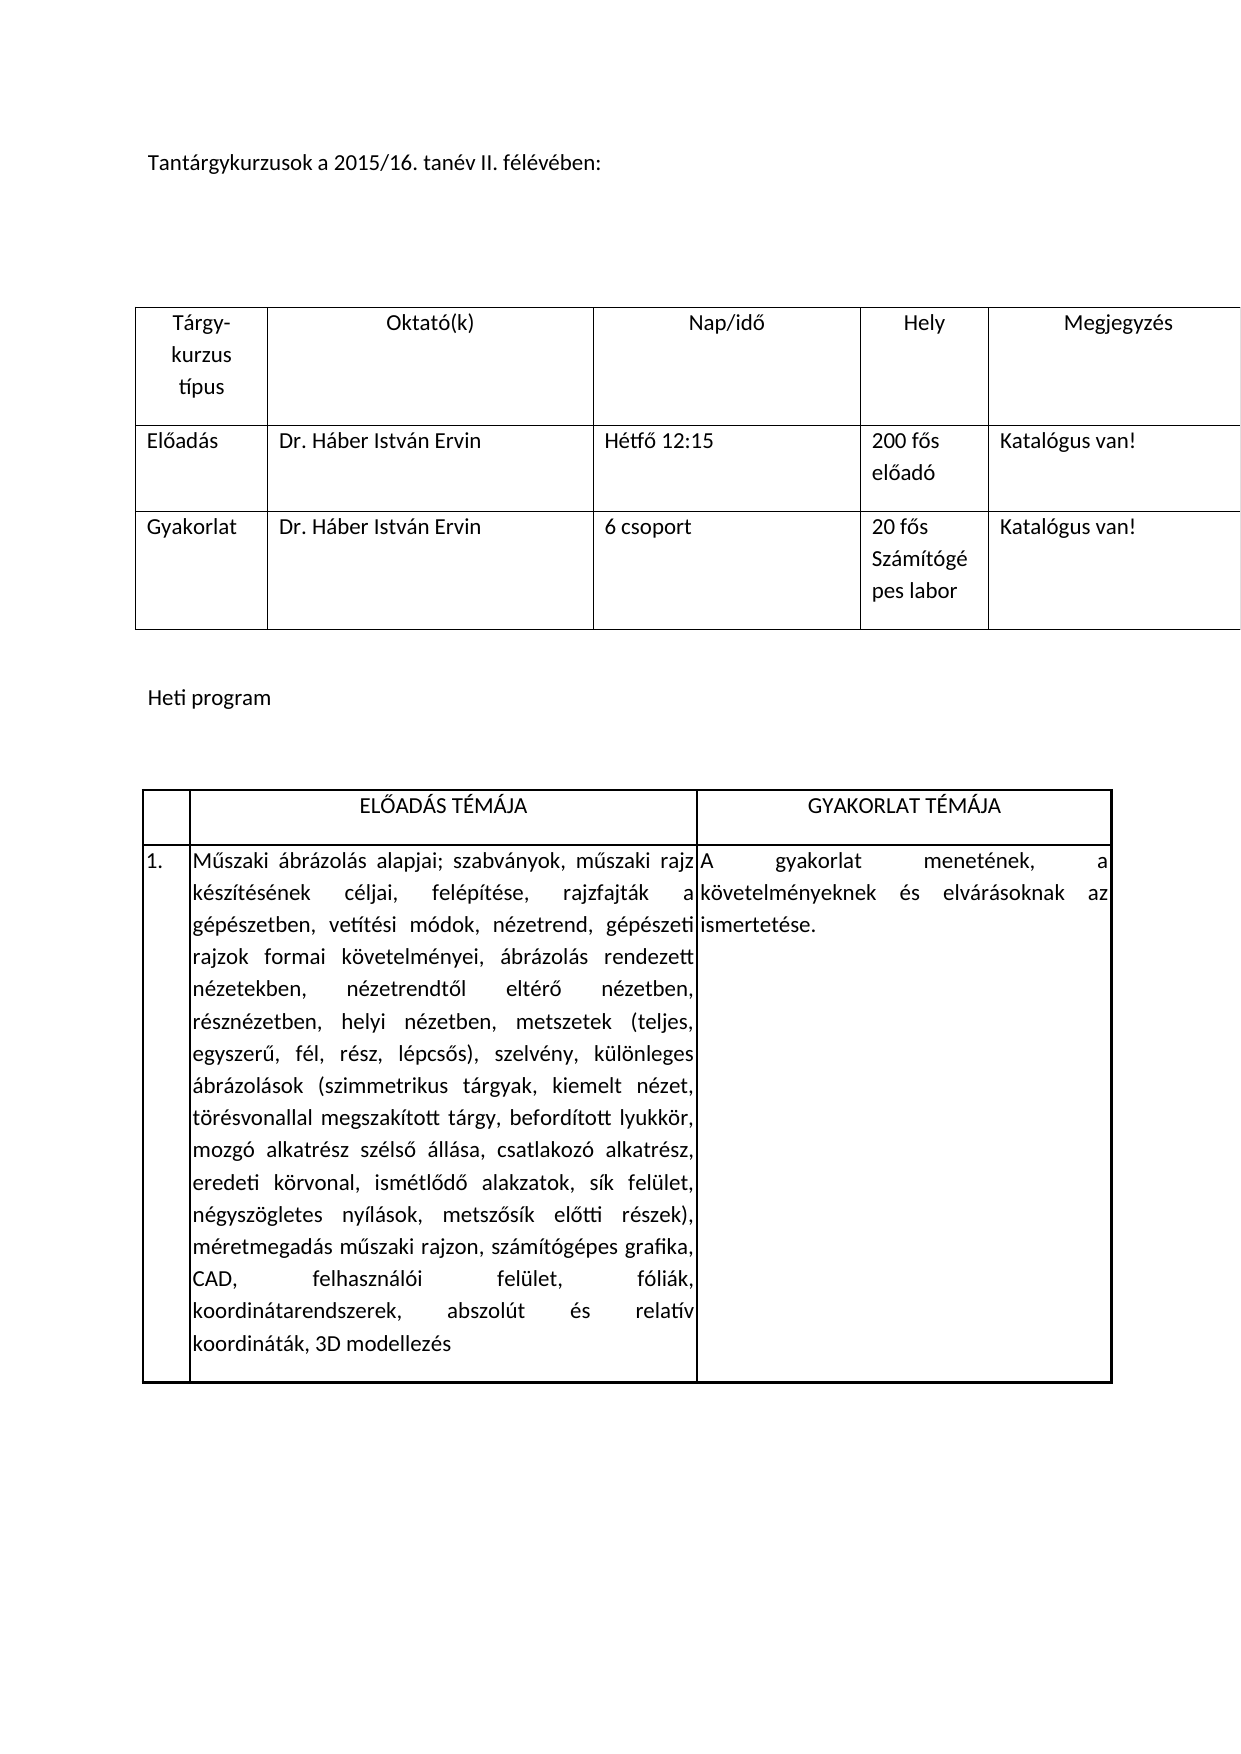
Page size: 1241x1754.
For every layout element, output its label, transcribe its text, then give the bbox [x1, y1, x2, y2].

table_header Oktató(k) [268, 308, 593, 425]
table_cell A gyakorlat menetének, a követelményeknek és elvárásoknak az ismertetése. [698, 846, 1110, 1381]
table_cell Katalógus van! [989, 512, 1240, 629]
table_header Nap/idő [594, 308, 860, 425]
table_cell Műszaki ábrázolás alapjai; szabványok, műszaki rajz készítésének céljai, felépítése, rajzfajták a gépészetben, vetítési módok, nézetrend, gépészeti rajzok formai követelményei, ábrázolás rendezett nézetekben, nézetrendtől eltérő nézetben, résznézetben, helyi nézetben, metszetek (teljes, egyszerű, fél, rész, lépcsős), szelvény, különleges ábrázolások (szimmetrikus tárgyak, kiemelt nézet, törésvonallal megszakított tárgy, befordított lyukkör, mozgó alkatrész szélső állása, csatlakozó alkatrész, eredeti körvonal, ismétlődő alakzatok, sík felület, négyszögletes nyílások, metszősík előtti részek), méretmegadás műszaki rajzon, számítógépes grafika, CAD, felhasználói felület, fóliák, koordinátarendszerek, abszolút és relatív koordináták, 3D modellezés [191, 846, 696, 1381]
table_cell Katalógus van! [989, 426, 1240, 511]
table_cell Dr. Háber István Ervin [268, 512, 593, 629]
table_header Megjegyzés [989, 308, 1240, 425]
text Tantárgykurzusok a 2015/16. tanév II. félévében: [148, 148, 1093, 176]
table_cell Hétfő 12:15 [594, 426, 860, 511]
table_cell 20 fős Számítógépes labor [861, 512, 988, 629]
table_header ELŐADÁS TÉMÁJA [191, 791, 696, 844]
table_cell 200 fős előadó [861, 426, 988, 511]
text Heti program [148, 683, 1093, 711]
table_header [144, 791, 189, 844]
table_cell Dr. Háber István Ervin [268, 426, 593, 511]
table_header GYAKORLAT TÉMÁJA [698, 791, 1110, 844]
table_cell Gyakorlat [136, 512, 267, 629]
table_header Tárgy-kurzus típus [136, 308, 267, 425]
table_cell Előadás [136, 426, 267, 511]
table_cell 1. [144, 846, 189, 1381]
table_header Hely [861, 308, 988, 425]
table_cell 6 csoport [594, 512, 860, 629]
